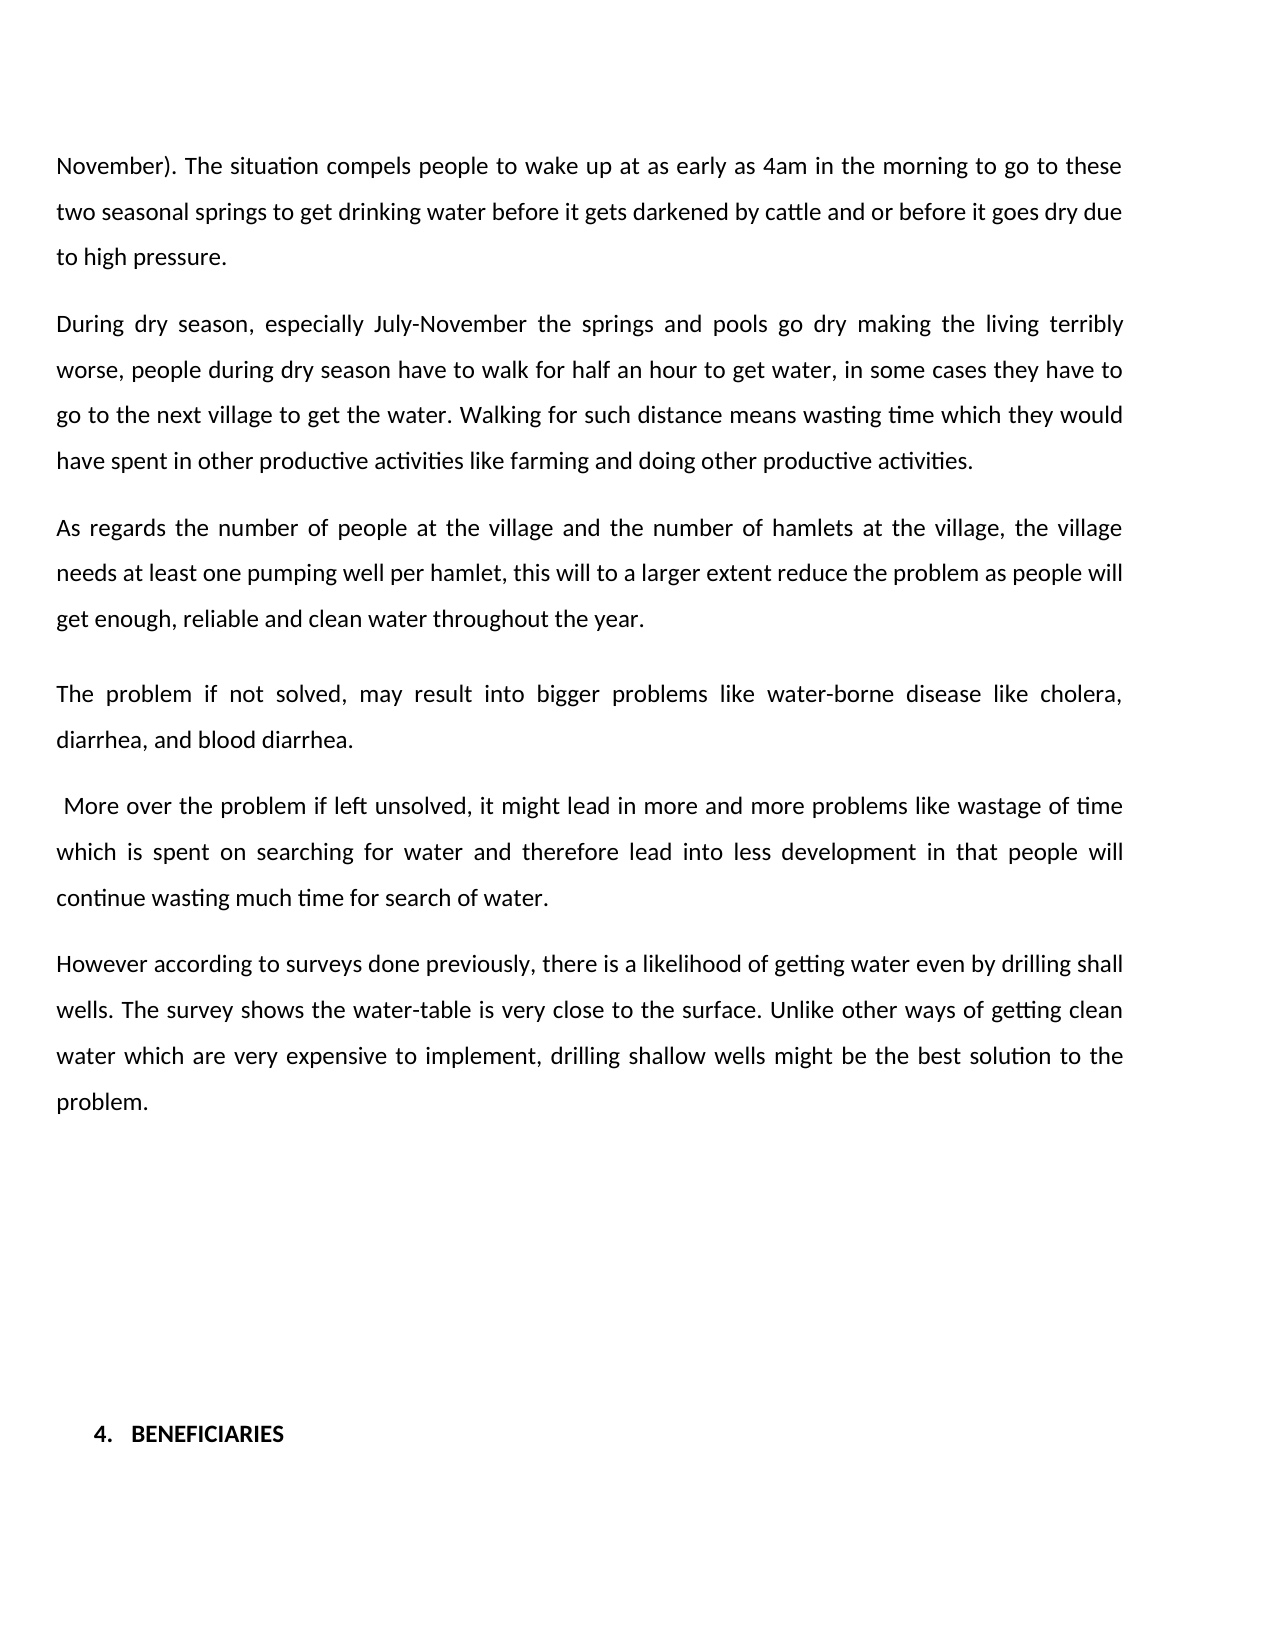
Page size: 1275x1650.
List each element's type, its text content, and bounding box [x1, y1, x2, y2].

text However according to surveys done previously, there is a likelihood of getting water even by drilling shall wells. The survey shows the water-table is very close to the surface. Unlike other ways of getting clean water which are very expensive to implement, drilling shallow wells might be the best solution to the problem. [56, 948, 1125, 1116]
text During dry season, especially July-November the springs and pools go dry making the living terribly worse, people during dry season have to walk for half an hour to get water, in some cases they have to go to the next village to get the water. Walking for such distance means wasting time which they would have spent in other productive activities like farming and doing other productive activities. [56, 308, 1125, 476]
text More over the problem if left unsolved, it might lead in more and more problems like wastage of time which is spent on searching for water and therefore lead into less development in that people will continue wasting much time for search of water. [56, 790, 1125, 912]
text The problem if not solved, may result into bigger problems like water-borne disease like cholera, diarrhea, and blood diarrhea. [56, 678, 1125, 754]
text As regards the number of people at the village and the number of hamlets at the village, the village needs at least one pumping well per hamlet, this will to a larger extent reduce the problem as people will get enough, reliable and clean water throughout the year. [56, 512, 1125, 634]
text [56, 150, 1125, 272]
list BENEFICIARIES [94, 1418, 1125, 1449]
